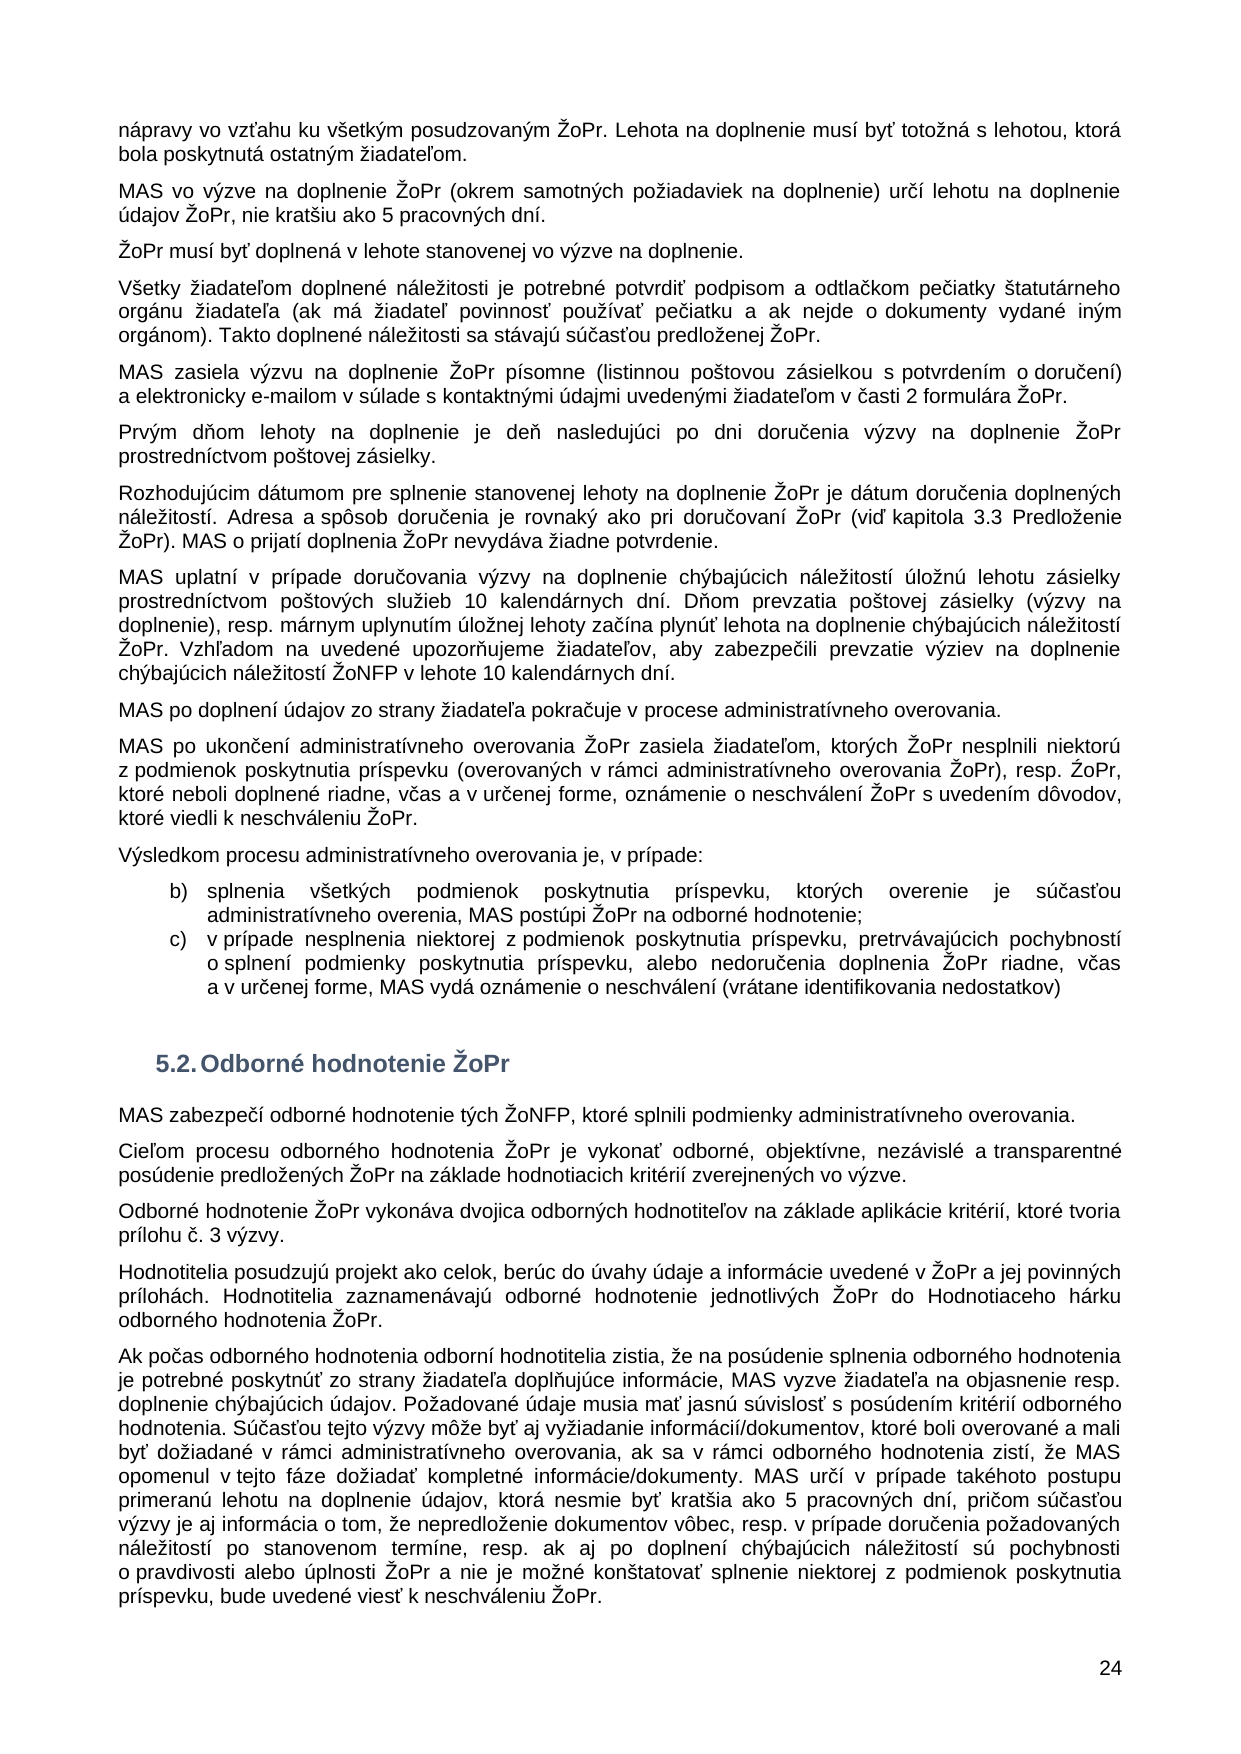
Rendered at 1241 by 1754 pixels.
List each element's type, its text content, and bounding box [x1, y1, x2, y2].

text Cieľom procesu odborného hodnotenia ŽoPr je vykonať odborné, objektívne, nezávislé a transparentné posúdenie predložených ŽoPr na základe hodnotiacich kritérií zverejnených vo výzve. [118, 1139, 1122, 1187]
text Prvým dňom lehoty na doplnenie je deň nasledujúci po dni doručenia výzvy na doplnenie ŽoPr prostredníctvom poštovej zásielky. [118, 420, 1122, 468]
text Výsledkom procesu administratívneho overovania je, v prípade: [118, 842, 1122, 866]
text ŽoPr musí byť doplnená v lehote stanovenej vo výzve na doplnenie. [118, 239, 1122, 263]
text MAS po ukončení administratívneho overovania ŽoPr zasiela žiadateľom, ktorých ŽoPr nesplnili niektorú z podmienok poskytnutia príspevku (overovaných v rámci administratívneho overovania ŽoPr), resp. ŹoPr, ktoré neboli doplnené riadne, včas a v určenej forme, oznámenie o neschválení ŽoPr s uvedením dôvodov, ktoré viedli k neschváleniu ŽoPr. [118, 734, 1122, 830]
text Rozhodujúcim dátumom pre splnenie stanovenej lehoty na doplnenie ŽoPr je dátum doručenia doplnených náležitostí. Adresa a spôsob doručenia je rovnaký ako pri doručovaní ŽoPr (viď kapitola 3.3 Predloženie ŽoPr). MAS o prijatí doplnenia ŽoPr nevydáva žiadne potvrdenie. [118, 481, 1122, 552]
text MAS zabezpečí odborné hodnotenie tých ŽoNFP, ktoré splnili podmienky administratívneho overovania. [118, 1102, 1122, 1126]
text MAS vo výzve na doplnenie ŽoPr (okrem samotných požiadaviek na doplnenie) určí lehotu na doplnenie údajov ŽoPr, nie kratšiu ako 5 pracovných dní. [118, 178, 1122, 226]
text Všetky žiadateľom doplnené náležitosti je potrebné potvrdiť podpisom a odtlačkom pečiatky štatutárneho orgánu žiadateľa (ak má žiadateľ povinnosť používať pečiatku a ak nejde o dokumenty vydané iným orgánom). Takto doplnené náležitosti sa stávajú súčasťou predloženej ŽoPr. [118, 275, 1122, 347]
text MAS uplatní v prípade doručovania výzvy na doplnenie chýbajúcich náležitostí úložnú lehotu zásielky prostredníctvom poštových služieb 10 kalendárnych dní. Dňom prevzatia poštovej zásielky (výzvy na doplnenie), resp. márnym uplynutím úložnej lehoty začína plynúť lehota na doplnenie chýbajúcich náležitostí ŽoPr. Vzhľadom na uvedené upozorňujeme žiadateľov, aby zabezpečili prevzatie výziev na doplnenie chýbajúcich náležitostí ŽoNFP v lehote 10 kalendárnych dní. [118, 565, 1122, 685]
list v prípade nesplnenia niektorej z podmienok poskytnutia príspevku, pretrvávajúcich pochybností o splnení podmienky poskytnutia príspevku, alebo nedoručenia doplnenia ŽoPr riadne, včas a v určenej forme, MAS vydá oznámenie o neschválení (vrátane identifikovania nedostatkov) [169, 927, 1122, 999]
text MAS po doplnení údajov zo strany žiadateľa pokračuje v procese administratívneho overovania. [118, 698, 1122, 722]
text MAS zasiela výzvu na doplnenie ŽoPr písomne (listinnou poštovou zásielkou s potvrdením o doručení) a elektronicky e-mailom v súlade s kontaktnými údajmi uvedenými žiadateľom v časti 2 formulára ŽoPr. [118, 360, 1122, 408]
text Ak počas odborného hodnotenia odborní hodnotitelia zistia, že na posúdenie splnenia odborného hodnotenia je potrebné poskytnúť zo strany žiadateľa doplňujúce informácie, MAS vyzve žiadateľa na objasnenie resp. doplnenie chýbajúcich údajov. Požadované údaje musia mať jasnú súvislosť s posúdením kritérií odborného hodnotenia. Súčasťou tejto výzvy môže byť aj vyžiadanie informácií/dokumentov, ktoré boli overované a mali byť dožiadané v rámci administratívneho overovania, ak sa v rámci odborného hodnotenia zistí, že MAS opomenul v tejto fáze dožiadať kompletné informácie/dokumenty. MAS určí v prípade takéhoto postupu primeranú lehotu na doplnenie údajov, ktorá nesmie byť kratšia ako 5 pracovných dní, pričom súčasťou výzvy je aj informácia o tom, že nepredloženie dokumentov vôbec, resp. v prípade doručenia požadovaných náležitostí po stanovenom termíne, resp. ak aj po doplnení chýbajúcich náležitostí sú pochybnosti o pravdivosti alebo úplnosti ŽoPr a nie je možné konštatovať splnenie niektorej z podmienok poskytnutia príspevku, bude uvedené viesť k neschváleniu ŽoPr. [118, 1344, 1122, 1608]
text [118, 118, 1122, 166]
list splnenia všetkých podmienok poskytnutia príspevku, ktorých overenie je súčasťou administratívneho overenia, MAS postúpi ŽoPr na odborné hodnotenie; [169, 879, 1122, 927]
text Odborné hodnotenie ŽoPr vykonáva dvojica odborných hodnotiteľov na základe aplikácie kritérií, ktoré tvoria prílohu č. 3 výzvy. [118, 1199, 1122, 1247]
list Odborné hodnotenie ŽoPr [155, 1049, 1122, 1077]
text Hodnotitelia posudzujú projekt ako celok, berúc do úvahy údaje a informácie uvedené v ŽoPr a jej povinných prílohách. Hodnotitelia zaznamenávajú odborné hodnotenie jednotlivých ŽoPr do Hodnotiaceho hárku odborného hodnotenia ŽoPr. [118, 1260, 1122, 1332]
